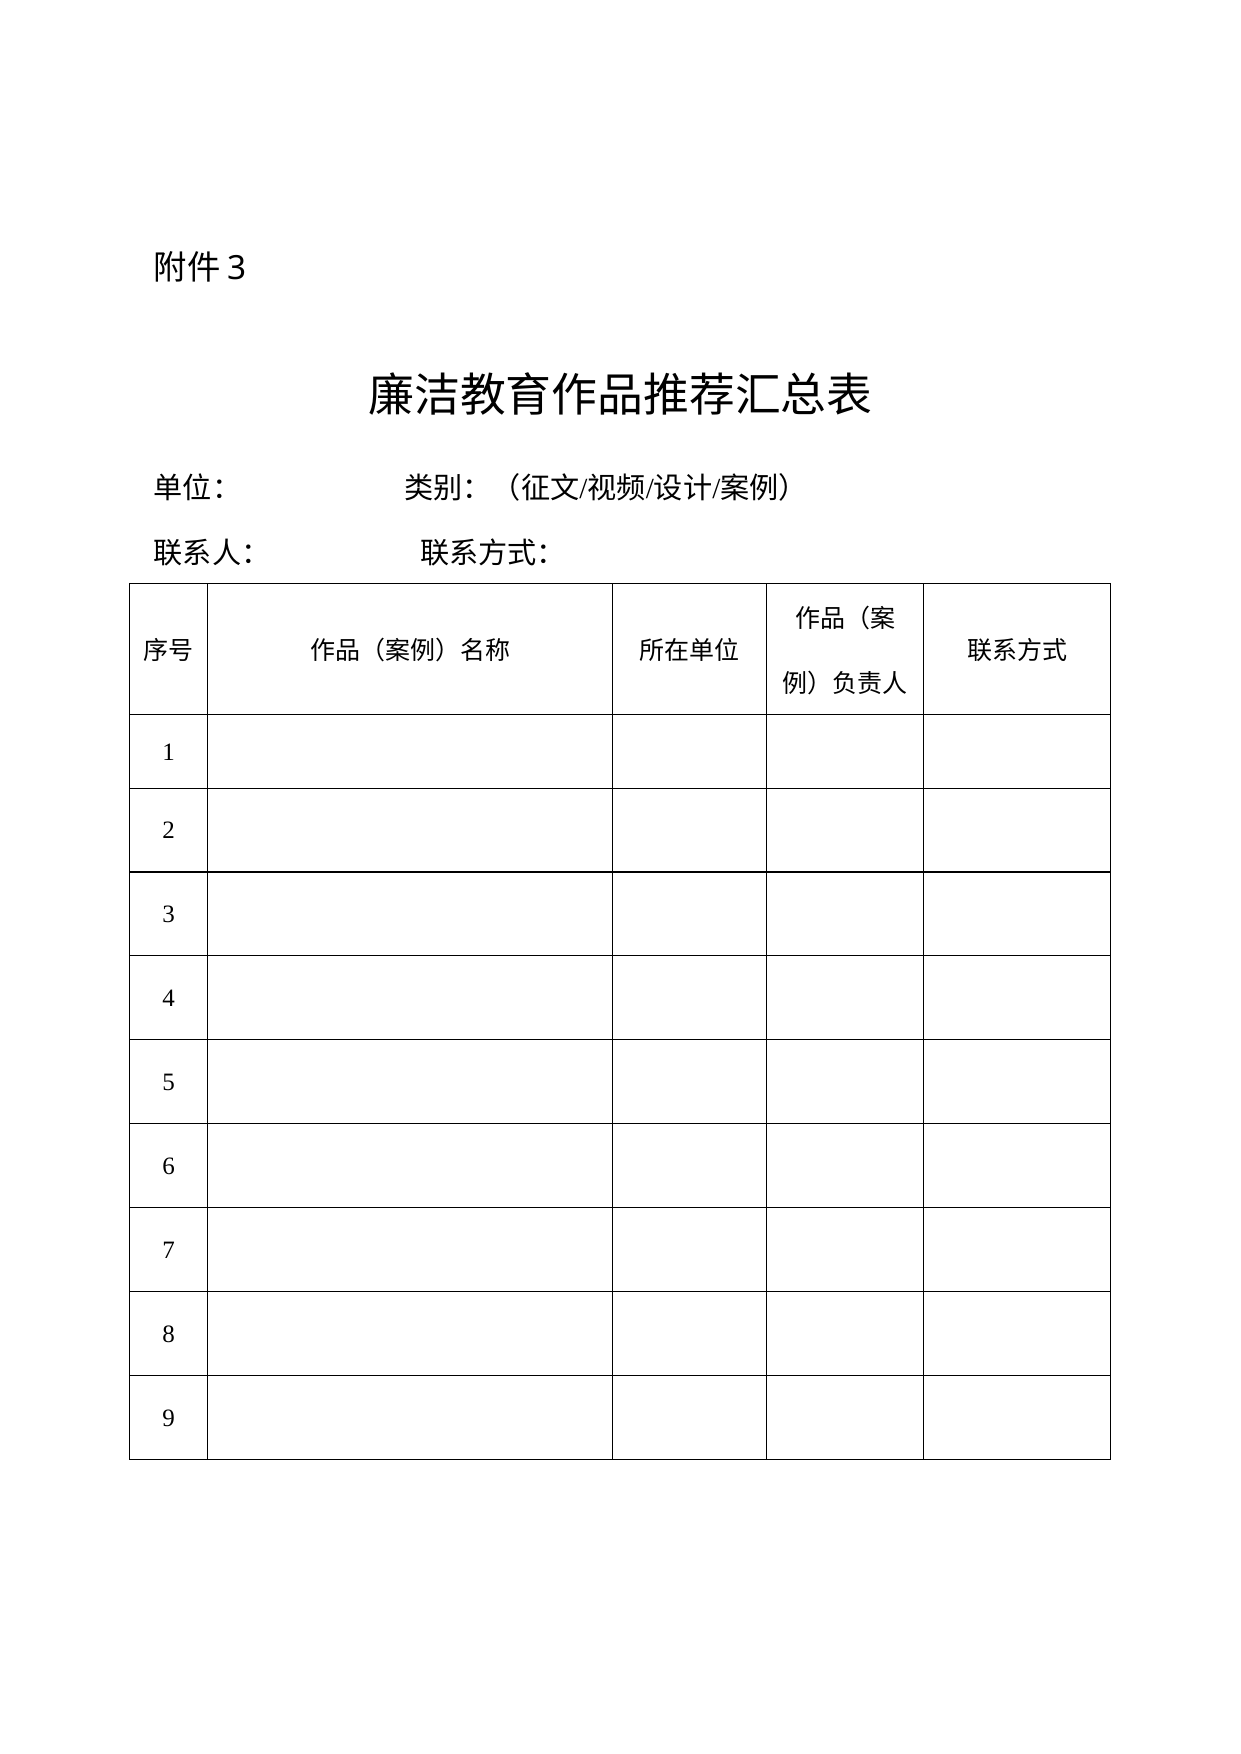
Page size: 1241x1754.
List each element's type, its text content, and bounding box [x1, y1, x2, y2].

table_cell [613, 1376, 766, 1459]
table_cell [924, 789, 1110, 871]
table_cell 2 [130, 789, 207, 871]
table_cell [924, 1124, 1110, 1207]
table_cell [613, 956, 766, 1039]
text 廉洁教育作品推荐汇总表 [153, 343, 1087, 440]
table_cell [767, 1292, 923, 1375]
text 附件3 [153, 233, 1087, 298]
table_cell [613, 873, 766, 955]
table_cell [924, 1292, 1110, 1375]
table_cell [924, 956, 1110, 1039]
table_cell [613, 715, 766, 787]
table_cell [767, 1376, 923, 1459]
table_cell 6 [130, 1124, 207, 1207]
table_cell 3 [130, 873, 207, 955]
table_cell [767, 873, 923, 955]
table_header 联系方式 [924, 584, 1110, 714]
table_cell 4 [130, 956, 207, 1039]
table_cell [767, 1040, 923, 1123]
table_cell [767, 789, 923, 871]
table_cell [208, 715, 612, 787]
table_cell [208, 873, 612, 955]
table_cell [924, 1376, 1110, 1459]
table_cell [208, 1040, 612, 1123]
table_cell [924, 1040, 1110, 1123]
table_cell [208, 1376, 612, 1459]
table_cell [767, 1124, 923, 1207]
table_cell [924, 1208, 1110, 1291]
table_cell [767, 956, 923, 1039]
table_cell [208, 789, 612, 871]
table_cell [208, 1292, 612, 1375]
table_cell [613, 1124, 766, 1207]
table_cell [613, 1292, 766, 1375]
table_cell [613, 789, 766, 871]
table_cell 1 [130, 715, 207, 787]
table_header 作品（案例）名称 [208, 584, 612, 714]
table_cell [613, 1040, 766, 1123]
table_cell [924, 715, 1110, 787]
table_cell [208, 956, 612, 1039]
table_cell 7 [130, 1208, 207, 1291]
text 单位： 类别：（征文/视频/设计/案例） [153, 453, 1087, 518]
table_cell 9 [130, 1376, 207, 1459]
text 联系人： 联系方式： [153, 518, 1087, 583]
table_cell [208, 1208, 612, 1291]
table_cell 5 [130, 1040, 207, 1123]
table_cell 8 [130, 1292, 207, 1375]
table_header 作品（案例）负责人 [767, 584, 923, 714]
table_header 所在单位 [613, 584, 766, 714]
table_cell [767, 1208, 923, 1291]
table_cell [767, 715, 923, 787]
table_cell [613, 1208, 766, 1291]
table_cell [924, 873, 1110, 955]
table_header 序号 [130, 584, 207, 714]
table_cell [208, 1124, 612, 1207]
